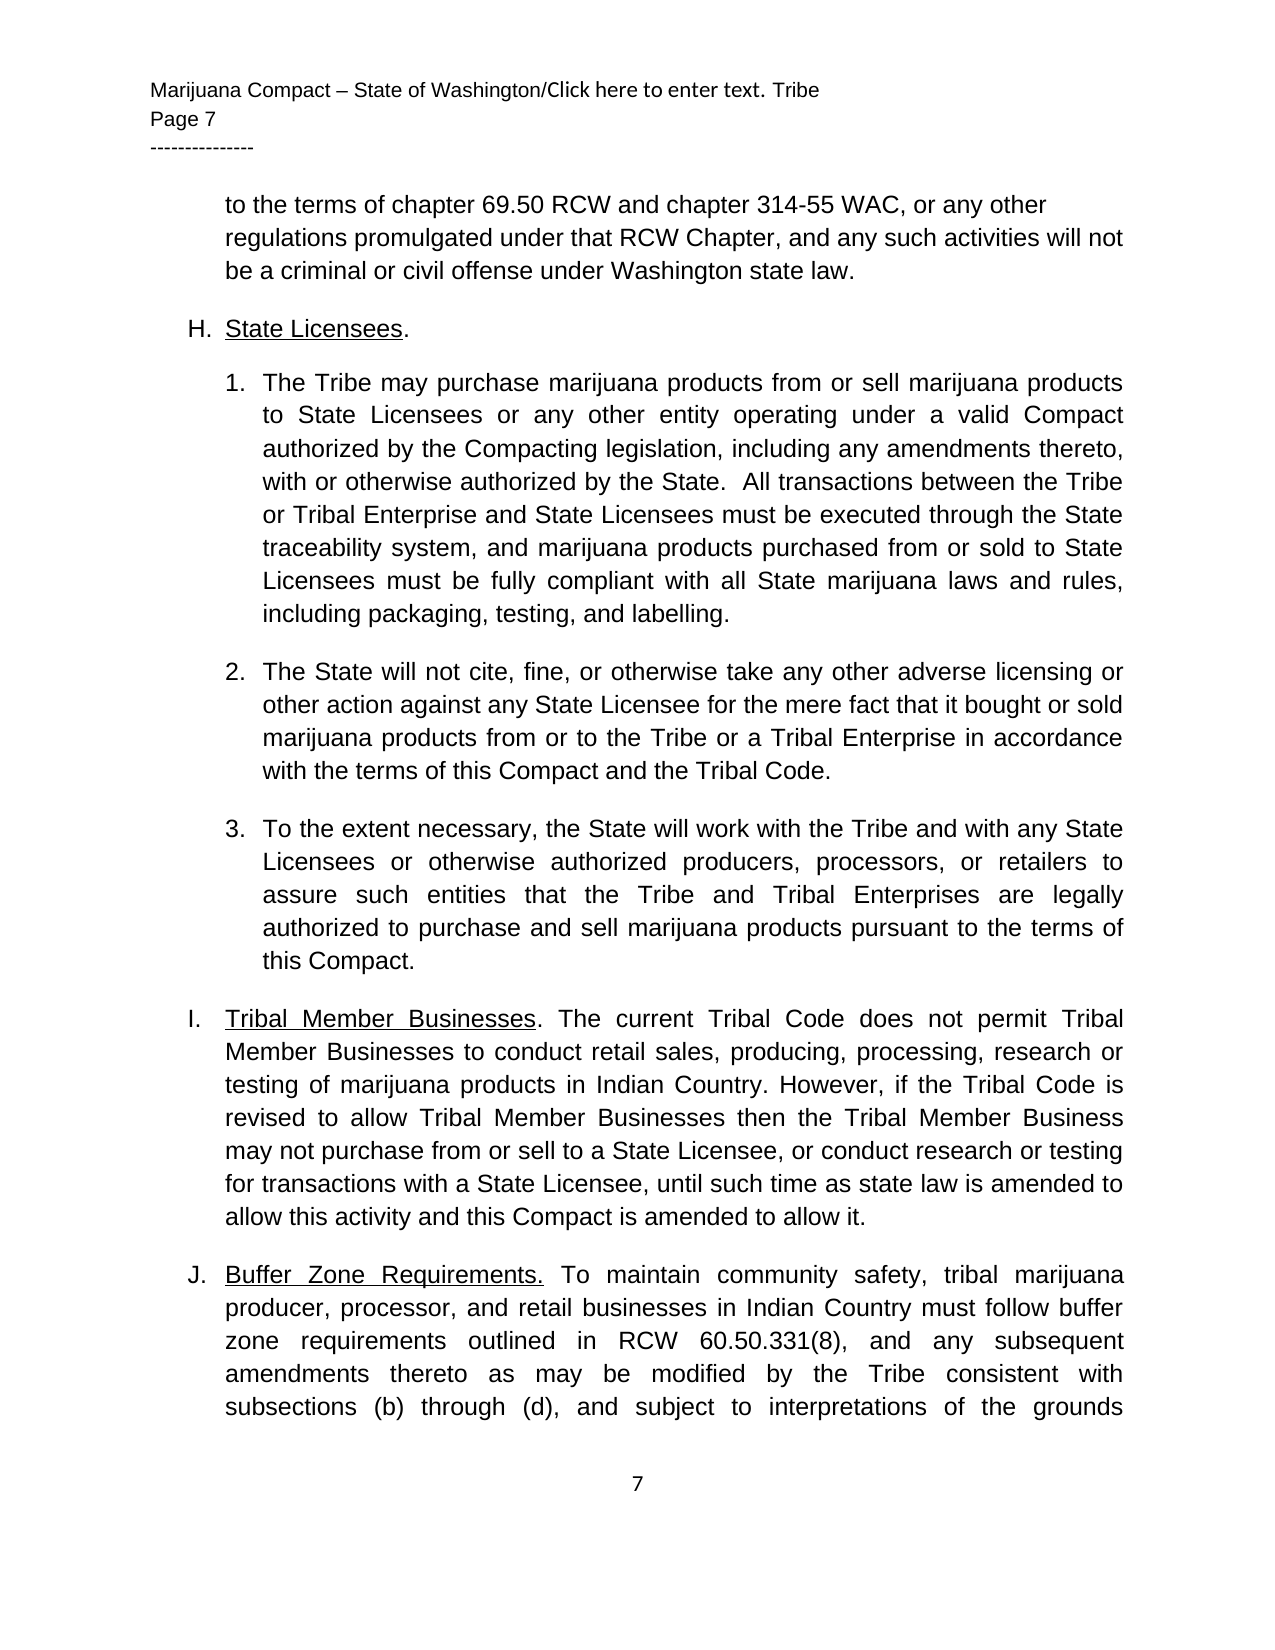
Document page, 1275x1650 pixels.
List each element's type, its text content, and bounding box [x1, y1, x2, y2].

list Tribal Member Businesses. The current Tribal Code does not permit Tribal Member Businesses to conduct retail sales, producing, processing, research or testing of marijuana products in Indian Country. However, if the Tribal Code is revised to allow Tribal Member Businesses then the Tribal Member Business may not purchase from or sell to a State Licensee, or conduct research or testing for transactions with a State Licensee, until such time as state law is amended to allow this activity and this Compact is amended to allow it. [187, 1004, 1125, 1231]
list To the extent necessary, the State will work with the Tribe and with any State Licensees or otherwise authorized producers, processors, or retailers to assure such entities that the Tribe and Tribal Enterprises are legally authorized to purchase and sell marijuana products pursuant to the terms of this Compact. [225, 814, 1125, 974]
list The State will not cite, fine, or otherwise take any other adverse licensing or other action against any State Licensee for the mere fact that it bought or sold marijuana products from or to the Tribe or a Tribal Enterprise in accordance with the terms of this Compact and the Tribal Code. [225, 657, 1125, 784]
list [187, 1260, 1125, 1421]
list The Tribe may purchase marijuana products from or sell marijuana products to State Licensees or any other entity operating under a valid Compact authorized by the Compacting legislation, including any amendments thereto, with or otherwise authorized by the State. All transactions between the Tribe or Tribal Enterprise and State Licensees must be executed through the State traceability system, and marijuana products purchased from or sold to State Licensees must be fully compliant with all State marijuana laws and rules, including packaging, testing, and labelling. [225, 367, 1125, 627]
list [187, 190, 1125, 284]
list State Licensees. [187, 314, 1125, 342]
